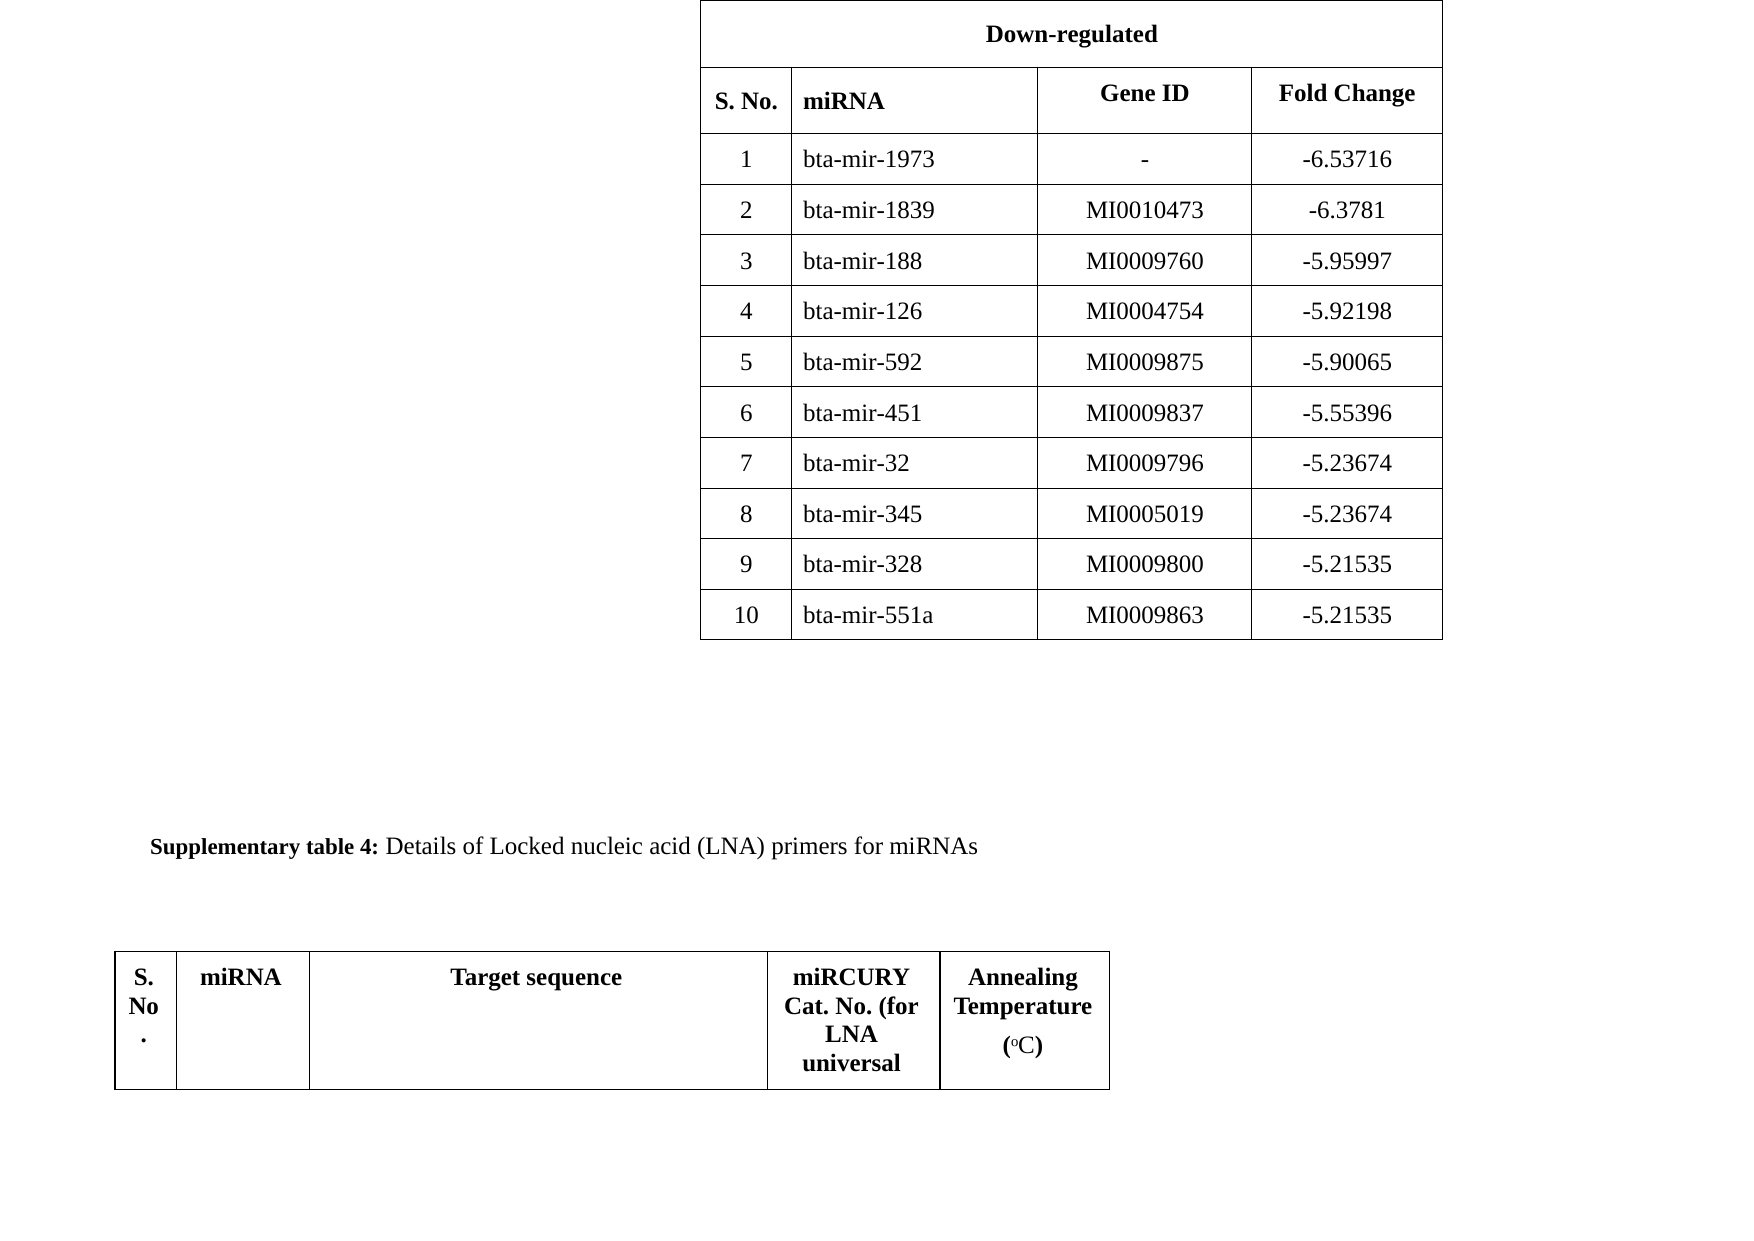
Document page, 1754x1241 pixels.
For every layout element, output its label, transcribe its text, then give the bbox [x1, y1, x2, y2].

table_cell bta-mir-1839 [792, 185, 1037, 234]
table_cell bta-mir-1973 [792, 134, 1037, 184]
table_cell Gene ID [1038, 68, 1251, 133]
table_cell 5 [701, 337, 791, 386]
table_cell 10 [701, 590, 791, 639]
table_cell bta-mir-328 [792, 539, 1037, 589]
table_cell MI0009875 [1038, 337, 1251, 386]
table_cell miRNA [792, 68, 1037, 133]
table_cell MI0004754 [1038, 286, 1251, 336]
table_cell bta-mir-551a [792, 590, 1037, 639]
table_cell bta-mir-188 [792, 235, 1037, 285]
table_header Target sequence [310, 952, 767, 1089]
table_cell MI0009796 [1038, 438, 1251, 487]
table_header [941, 952, 1109, 1089]
table_cell Fold Change [1252, 68, 1442, 133]
table_cell bta-mir-126 [792, 286, 1037, 336]
table_cell bta-mir-592 [792, 337, 1037, 386]
table_header Down-regulated [701, 1, 1442, 67]
table_cell -5.95997 [1252, 235, 1442, 285]
table_header miRNA [177, 952, 309, 1089]
table_cell 1 [701, 134, 791, 184]
table_cell bta-mir-451 [792, 387, 1037, 437]
table_cell -5.92198 [1252, 286, 1442, 336]
table_cell 4 [701, 286, 791, 336]
table_cell bta-mir-32 [792, 438, 1037, 487]
table_cell MI0005019 [1038, 489, 1251, 538]
table_cell 9 [701, 539, 791, 589]
table_cell 8 [701, 489, 791, 538]
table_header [768, 952, 939, 1089]
text Supplementary table 4: Details of Locked nucleic acid (LNA) primers for miRNAs [150, 831, 1671, 860]
table_header S.No. [116, 952, 176, 1089]
table_cell MI0009760 [1038, 235, 1251, 285]
table_cell -5.21535 [1252, 539, 1442, 589]
table_cell 6 [701, 387, 791, 437]
table_cell -5.23674 [1252, 438, 1442, 487]
table_cell MI0010473 [1038, 185, 1251, 234]
table_cell - [1038, 134, 1251, 184]
table_cell MI0009863 [1038, 590, 1251, 639]
table_cell MI0009837 [1038, 387, 1251, 437]
table_cell 3 [701, 235, 791, 285]
table_cell S. No. [701, 68, 791, 133]
table_cell -5.55396 [1252, 387, 1442, 437]
table_cell MI0009800 [1038, 539, 1251, 589]
table_cell -6.53716 [1252, 134, 1442, 184]
table_cell -5.23674 [1252, 489, 1442, 538]
table_cell 7 [701, 438, 791, 487]
table_cell bta-mir-345 [792, 489, 1037, 538]
table_cell -6.3781 [1252, 185, 1442, 234]
table_cell -5.90065 [1252, 337, 1442, 386]
table_cell -5.21535 [1252, 590, 1442, 639]
table_cell 2 [701, 185, 791, 234]
